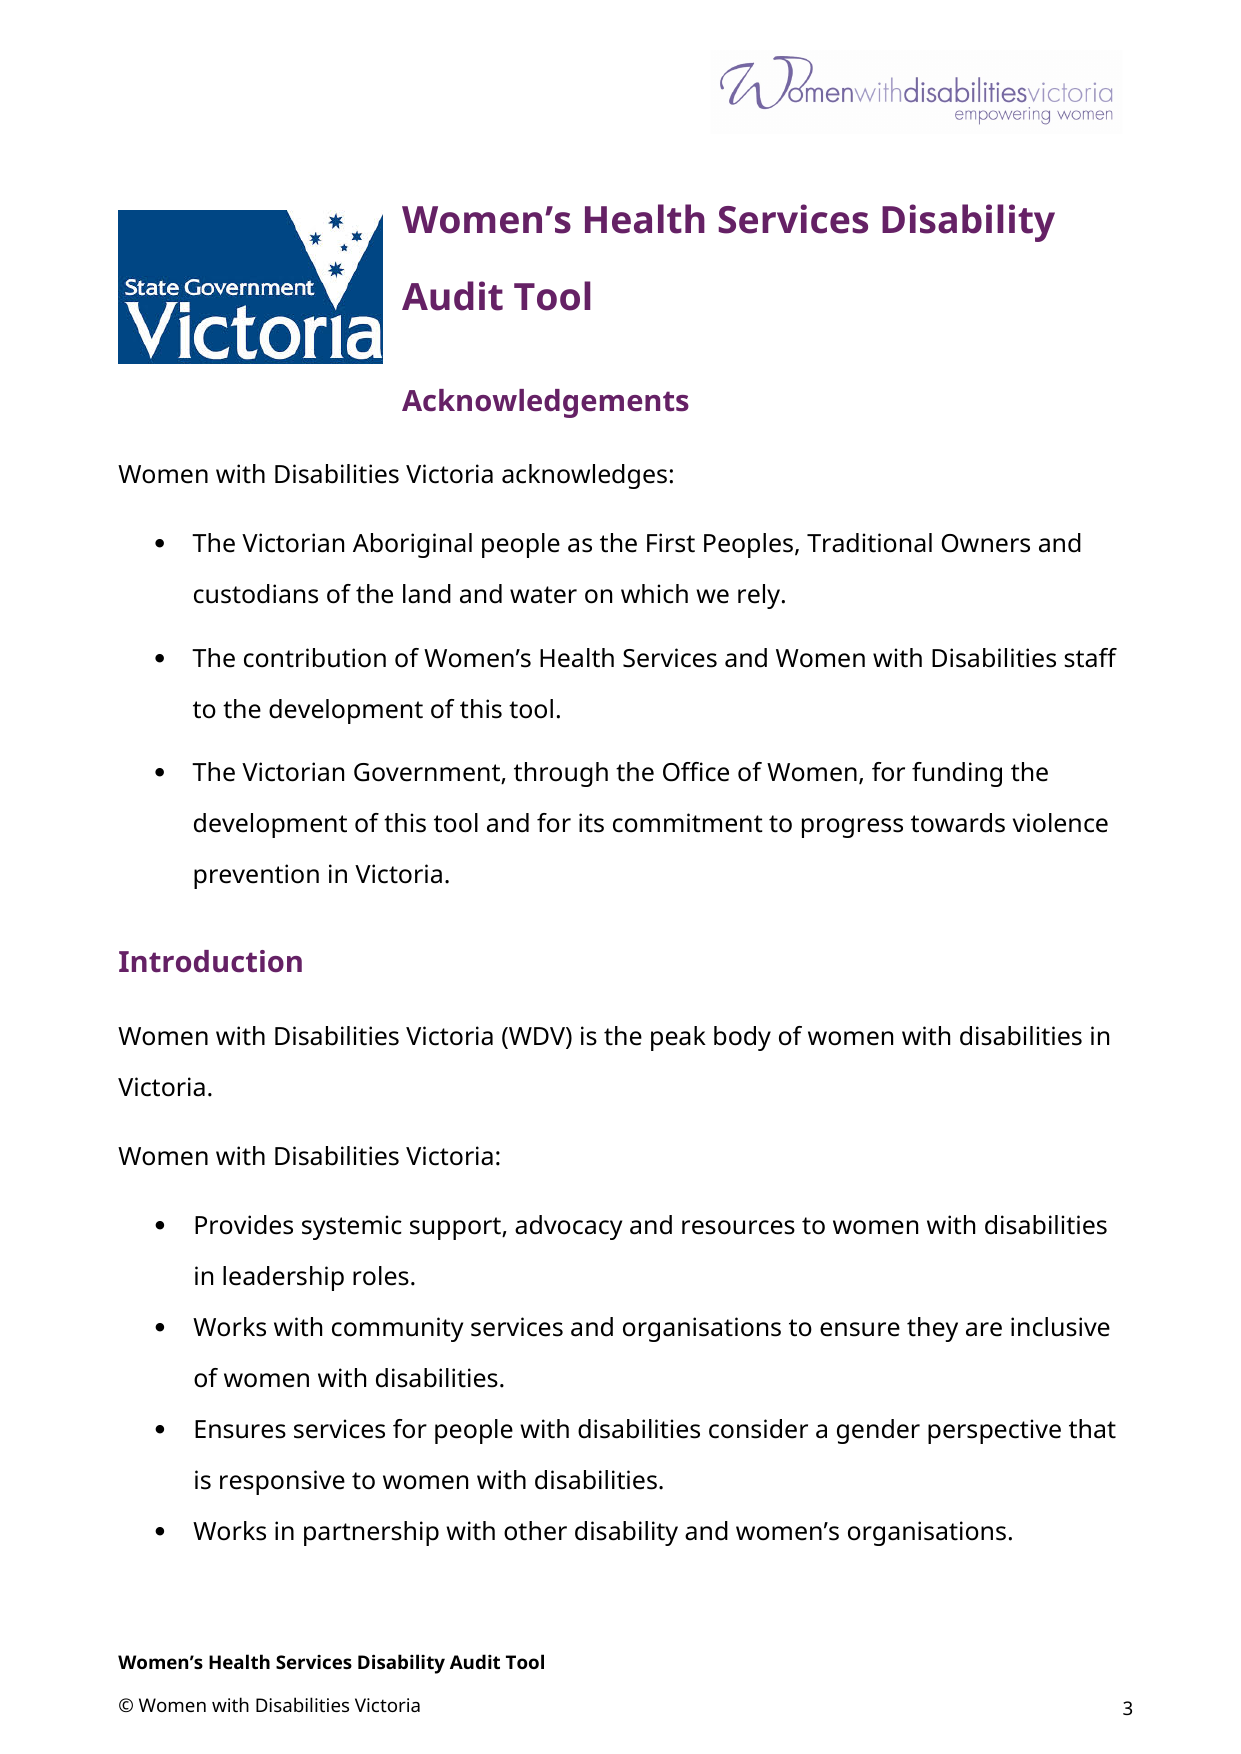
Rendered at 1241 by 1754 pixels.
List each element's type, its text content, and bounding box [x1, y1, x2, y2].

list The contribution of Women’s Health Services and Women with Disabilities staff to the development of this tool. [155, 641, 1137, 726]
list Works with community services and organisations to ensure they are inclusive of women with disabilities. [156, 1309, 1137, 1394]
list Works in partnership with other disability and women’s organisations. [156, 1513, 1137, 1548]
text Women with Disabilities Victoria acknowledges: [118, 457, 1137, 491]
picture [710, 50, 1123, 134]
text Women with Disabilities Victoria: [118, 1138, 1137, 1173]
picture [118, 210, 383, 364]
list The Victorian Government, through the Office of Women, for funding the development of this tool and for its commitment to progress towards violence prevention in Victoria. [155, 755, 1137, 891]
list Ensures services for people with disabilities consider a gender perspective that is responsive to women with disabilities. [156, 1411, 1137, 1497]
subtitle Acknowledgements [118, 380, 1137, 420]
list The Victorian Aboriginal people as the First Peoples, Traditional Owners and custodians of the land and water on which we rely. [155, 526, 1137, 611]
list Provides systemic support, advocacy and resources to women with disabilities in leadership roles. [156, 1207, 1137, 1292]
text Women with Disabilities Victoria (WDV) is the peak body of women with disabilities in Victoria. [118, 1019, 1137, 1104]
subtitle Introduction [118, 942, 1137, 981]
subtitle Women’s Health Services Disability Audit Tool [118, 193, 1137, 321]
